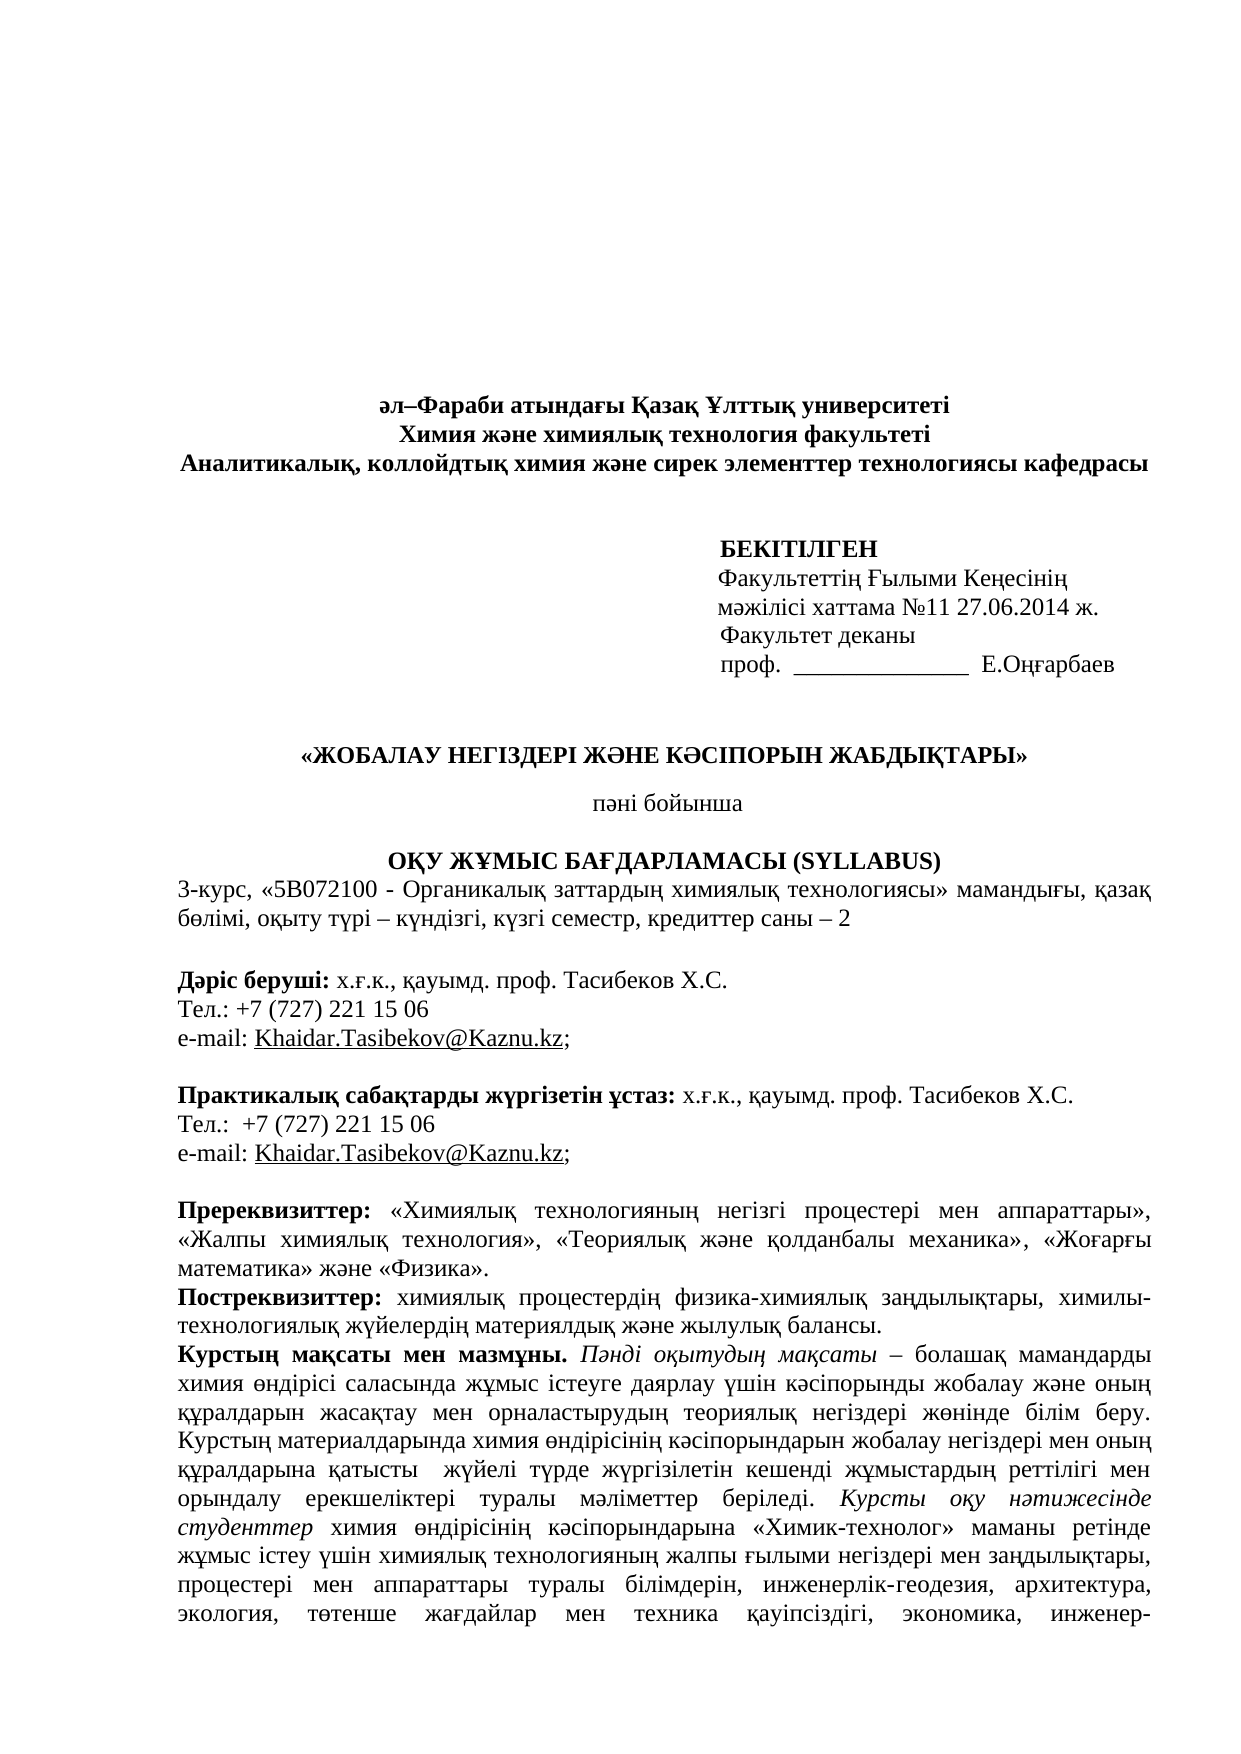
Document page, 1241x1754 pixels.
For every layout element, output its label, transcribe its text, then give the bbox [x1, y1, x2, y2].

text Дәріс беруші: х.ғ.к., қауымд. проф. Тасибеков Х.С. [177, 966, 1152, 994]
subtitle Химия және химиялық технология факультеті [177, 419, 1152, 448]
text «ЖОБАЛАУ НЕГІЗДЕРІ ЖӘНЕ КӘСІПОРЫН ЖАБДЫҚТАРЫ» [177, 740, 1152, 788]
text Постреквизиттер: химиялық процестердің физика-химиялық заңдылықтары, химилы-технологиялық жүйелердің материялдық және жылулық балансы. [177, 1282, 1152, 1339]
text Практикалық сабақтарды жүргізетін ұстаз: х.ғ.к., қауымд. проф. Тасибеков Х.С. [177, 1081, 1152, 1109]
text пәні бойынша [177, 788, 1152, 817]
text e-mail: Khaidar.Tasibekov@Kaznu.kz; [177, 1023, 1152, 1052]
text Тел.: +7 (727) 221 15 06 [177, 994, 1152, 1023]
text Пререквизиттер: «Химиялық технологияның негізгі процестері мен аппараттары», «Жалпы химиялық технология», «Теориялық және қолданбалы механика», «Жоғарғы математика» және «Физика». [177, 1196, 1152, 1282]
text e-mail: Khaidar.Tasibekov@Kaznu.kz; [177, 1138, 1152, 1167]
text Факультеттің Ғылыми Кеңесінің [177, 563, 1152, 592]
text проф. ______________ Е.Оңғарбаев [177, 649, 1152, 678]
text Факультет деканы [177, 621, 1152, 649]
subtitle Аналитикалық, коллойдтық химия және сирек элементтер технологиясы кафедрасы [177, 448, 1152, 477]
text БЕКІТІЛГЕН [177, 534, 1152, 563]
text 3-курс, «5B072100 - Органикалық заттардың химиялық технологиясы» мамандығы, қазақ бөлімі, оқыту түрі – күндізгі, күзгі семестр, кредиттер саны – 2 [177, 874, 1152, 932]
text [177, 1339, 1152, 1627]
text мәжілісі хаттама №11 27.06.2014 ж. [177, 592, 1152, 621]
subtitle әл–Фараби атындағы Қазақ Ұлттық университеті [177, 391, 1152, 419]
text Тел.: +7 (727) 221 15 06 [177, 1109, 1152, 1138]
text ОҚУ ЖҰМЫС БАҒДАРЛАМАСЫ (SYLLABUS) [177, 846, 1152, 874]
